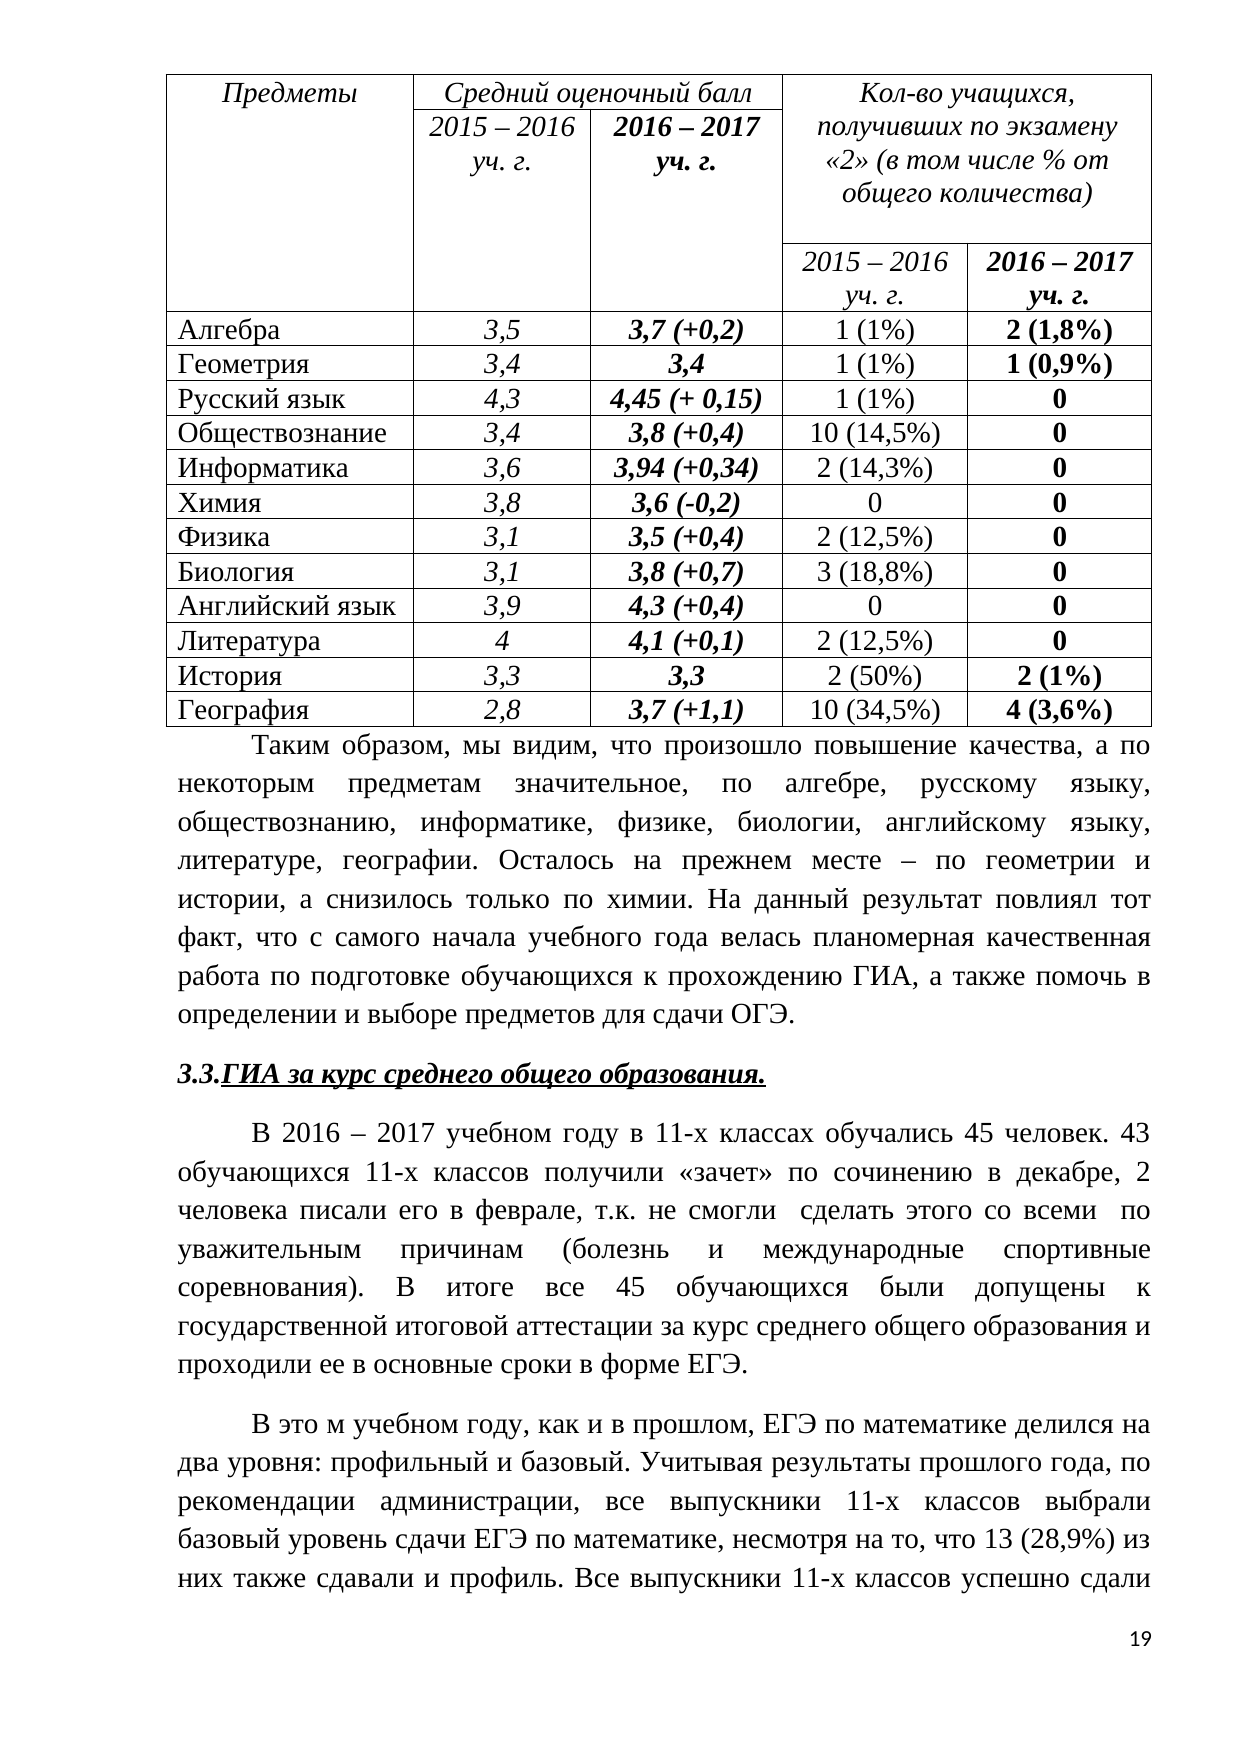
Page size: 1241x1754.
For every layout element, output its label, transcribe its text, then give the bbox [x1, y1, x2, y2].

table_cell 10 (14,5%) [783, 416, 967, 449]
table_cell 3,7 (+0,2) [591, 312, 782, 345]
table_cell 10 (34,5%) [783, 692, 967, 726]
table_cell 3,7 (+1,1) [591, 692, 782, 726]
text 3.3.ГИА за курс среднего общего образования. [177, 1056, 1152, 1089]
table_cell 3,9 [414, 589, 590, 622]
table_cell 4 (3,6%) [968, 692, 1151, 726]
table_cell Геометрия [167, 346, 413, 380]
table_cell 2016 – 2017 уч. г. [591, 110, 782, 311]
table_cell 2015 – 2016 уч. г. [414, 110, 590, 311]
table_cell 0 [968, 381, 1151, 414]
table_cell 3,5 (+0,4) [591, 519, 782, 553]
text Таким образом, мы видим, что произошло повышение качества, а по некоторым предметам значительное, по алгебре, русскому языку, обществознанию, информатике, физике, биологии, английскому языку, литературе, географии. Осталось на прежнем месте – по геометрии и истории, а снизилось только по химии. На данный результат повлиял тот факт, что с самого начала учебного года велась планомерная качественная работа по подготовке обучающихся к прохождению ГИА, а также помочь в определении и выборе предметов для сдачи ОГЭ. [177, 727, 1152, 1030]
table_cell Русский язык [167, 381, 413, 414]
table_cell 4 [414, 623, 590, 657]
table_cell 1 (0,9%) [968, 346, 1151, 380]
table_cell 3,4 [414, 416, 590, 449]
table_cell 2015 – 2016 уч. г. [783, 244, 967, 311]
table_cell 3,1 [414, 554, 590, 587]
table_cell 2 (12,5%) [783, 519, 967, 553]
table_cell 0 [968, 623, 1151, 657]
table_cell 0 [968, 416, 1151, 449]
table_cell 4,3 (+0,4) [591, 589, 782, 622]
table_cell 0 [968, 554, 1151, 587]
table_cell 2,8 [414, 692, 590, 726]
table_cell 3,8 (+0,7) [591, 554, 782, 587]
table_cell Физика [167, 519, 413, 553]
table_cell Английский язык [167, 589, 413, 622]
table_cell 1 (1%) [783, 312, 967, 345]
table_cell 3,6 [414, 450, 590, 484]
table_cell История [167, 658, 413, 691]
table_cell 2 (1,8%) [968, 312, 1151, 345]
table_cell 2 (14,3%) [783, 450, 967, 484]
table_cell 3 (18,8%) [783, 554, 967, 587]
table_cell 0 [968, 485, 1151, 518]
table_cell 3,6 (-0,2) [591, 485, 782, 518]
table_cell 1 (1%) [783, 346, 967, 380]
table_cell 3,4 [591, 346, 782, 380]
table_cell 0 [783, 589, 967, 622]
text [177, 1406, 1152, 1594]
table_cell 3,8 [414, 485, 590, 518]
table_cell 4,3 [414, 381, 590, 414]
table_cell 2 (1%) [968, 658, 1151, 691]
table_cell 3,8 (+0,4) [591, 416, 782, 449]
table_header Средний оценочный балл [414, 75, 782, 108]
table_header Предметы [167, 75, 413, 311]
table_cell Литература [167, 623, 413, 657]
table_cell 3,1 [414, 519, 590, 553]
table_cell География [167, 692, 413, 726]
table_cell Биология [167, 554, 413, 587]
table_cell 0 [968, 519, 1151, 553]
table_cell 0 [968, 450, 1151, 484]
table_cell 2016 – 2017 уч. г. [968, 244, 1151, 311]
table_cell 3,3 [591, 658, 782, 691]
table_header Кол-во учащихся, получивших по экзамену «2» (в том числе % от общего количества) [783, 75, 1151, 243]
table_cell 3,94 (+0,34) [591, 450, 782, 484]
text В 2016 – 2017 учебном году в 11-х классах обучались 45 человек. 43 обучающихся 11-х классов получили «зачет» по сочинению в декабре, 2 человека писали его в феврале, т.к. не смогли сделать этого со всеми по уважительным причинам (болезнь и международные спортивные соревнования). В итоге все 45 обучающихся были допущены к государственной итоговой аттестации за курс среднего общего образования и проходили ее в основные сроки в форме ЕГЭ. [177, 1115, 1152, 1380]
table_cell Химия [167, 485, 413, 518]
table_cell Обществознание [167, 416, 413, 449]
table_cell 0 [783, 485, 967, 518]
table_cell Информатика [167, 450, 413, 484]
table_cell 1 (1%) [783, 381, 967, 414]
table_cell 0 [968, 589, 1151, 622]
table_cell 2 (12,5%) [783, 623, 967, 657]
table_cell 3,4 [414, 346, 590, 380]
table_cell 3,5 [414, 312, 590, 345]
table_cell 4,45 (+ 0,15) [591, 381, 782, 414]
table_cell 2 (50%) [783, 658, 967, 691]
table_cell 3,3 [414, 658, 590, 691]
table_cell 4,1 (+0,1) [591, 623, 782, 657]
table_cell Алгебра [167, 312, 413, 345]
